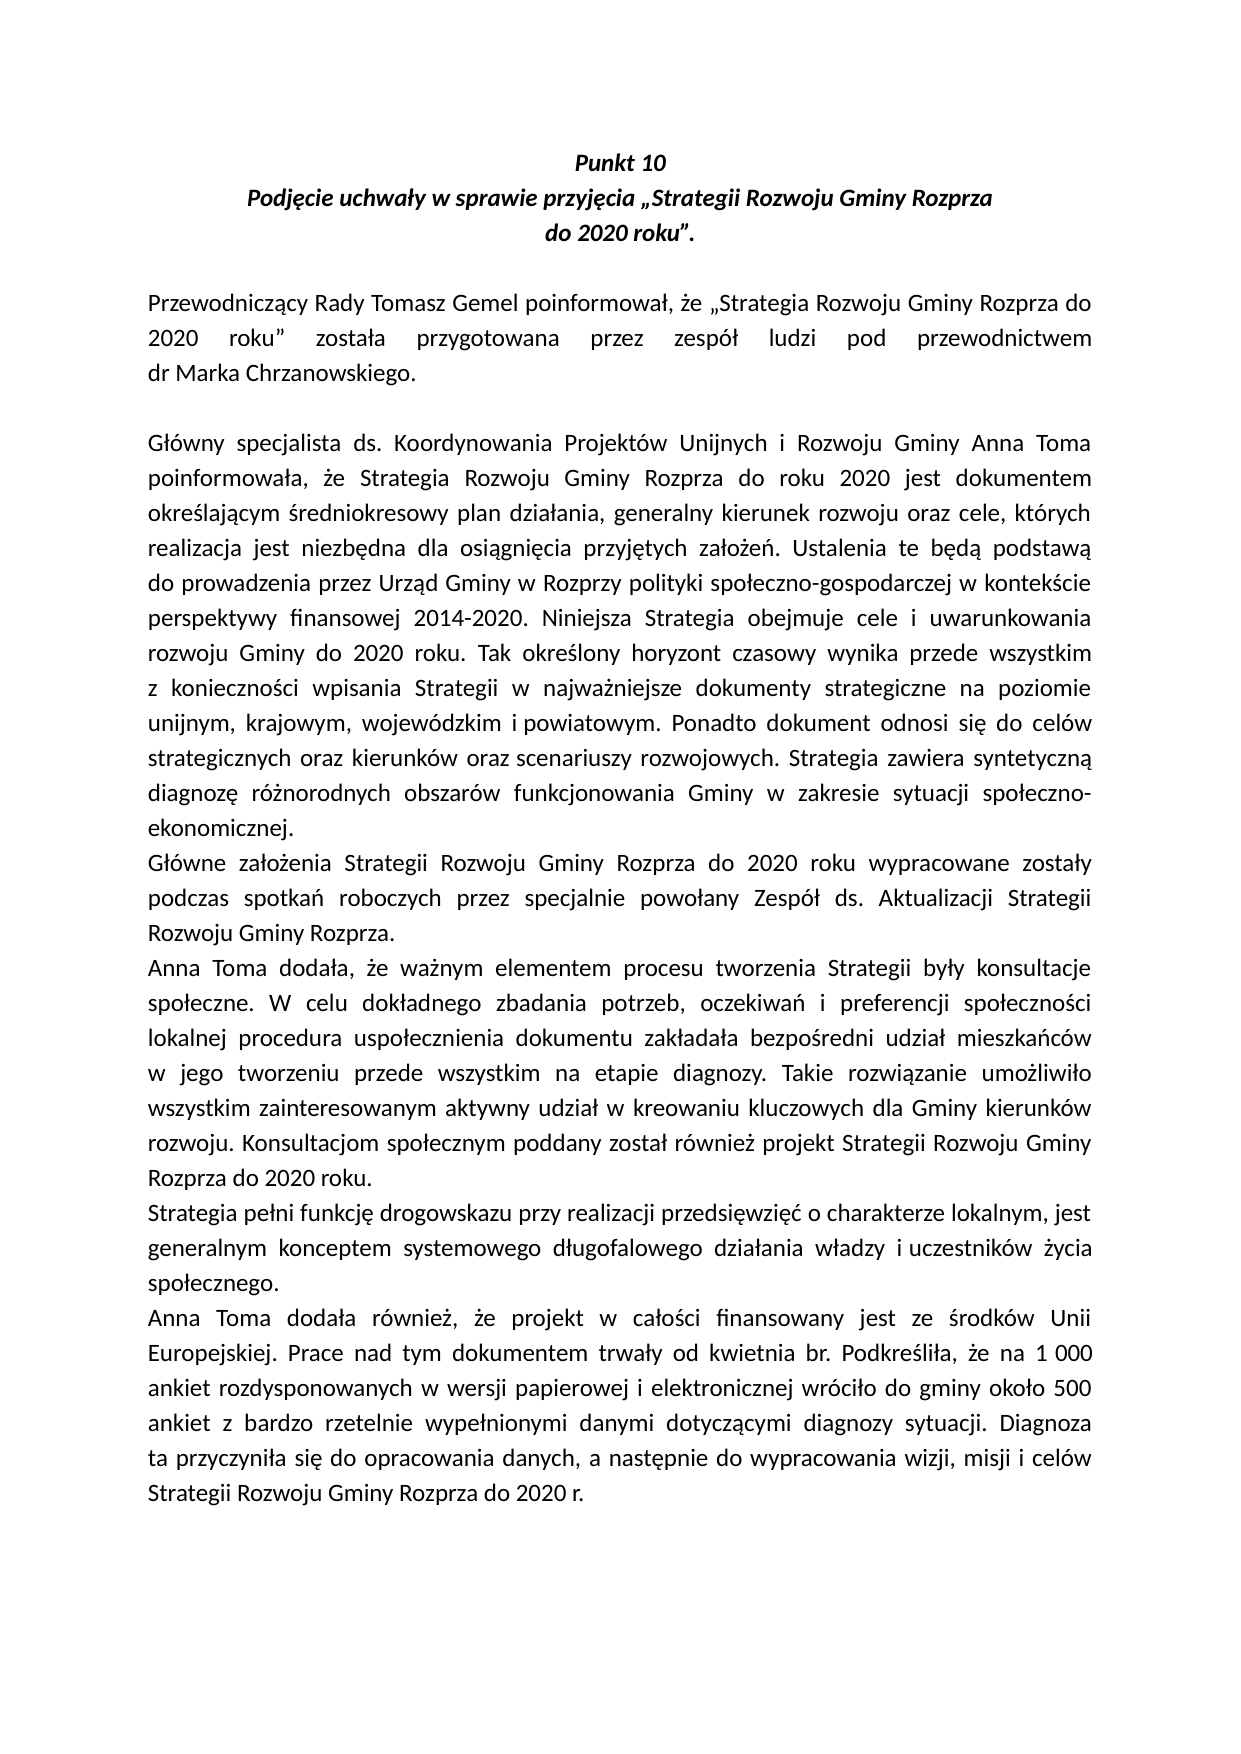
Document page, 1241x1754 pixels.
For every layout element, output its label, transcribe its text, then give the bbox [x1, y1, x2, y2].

text Główny specjalista ds. Koordynowania Projektów Unijnych i Rozwoju Gminy Anna Toma poinformowała, że Strategia Rozwoju Gminy Rozprza do roku 2020 jest dokumentem określającym średniokresowy plan działania, generalny kierunek rozwoju oraz cele, których realizacja jest niezbędna dla osiągnięcia przyjętych założeń. Ustalenia te będą podstawą do prowadzenia przez Urząd Gminy w Rozprzy polityki społeczno-gospodarczej w kontekście perspektywy finansowej 2014-2020. Niniejsza Strategia obejmuje cele i uwarunkowania rozwoju Gminy do 2020 roku. Tak określony horyzont czasowy wynika przede wszystkim z konieczności wpisania Strategii w najważniejsze dokumenty strategiczne na poziomie unijnym, krajowym, wojewódzkim i powiatowym. Ponadto dokument odnosi się do celów strategicznych oraz kierunków oraz scenariuszy rozwojowych. Strategia zawiera syntetyczną diagnozę różnorodnych obszarów funkcjonowania Gminy w zakresie sytuacji społeczno-ekonomicznej. [148, 428, 1093, 843]
text Podjęcie uchwały w sprawie przyjęcia „Strategii Rozwoju Gminy Rozprza do 2020 roku”. [148, 183, 1093, 248]
text Główne założenia Strategii Rozwoju Gminy Rozprza do 2020 roku wypracowane zostały podczas spotkań roboczych przez specjalnie powołany Zespół ds. Aktualizacji Strategii Rozwoju Gminy Rozprza. [148, 848, 1093, 948]
text Przewodniczący Rady Tomasz Gemel poinformował, że „Strategia Rozwoju Gminy Rozprza do 2020 roku” została przygotowana przez zespół ludzi pod przewodnictwem dr Marka Chrzanowskiego. [148, 288, 1093, 388]
text Anna Toma dodała również, że projekt w całości finansowany jest ze środków Unii Europejskiej. Prace nad tym dokumentem trwały od kwietnia br. Podkreśliła, że na 1 000 ankiet rozdysponowanych w wersji papierowej i elektronicznej wróciło do gminy około 500 ankiet z bardzo rzetelnie wypełnionymi danymi dotyczącymi diagnozy sytuacji. Diagnoza ta przyczyniła się do opracowania danych, a następnie do wypracowania wizji, misji i celów Strategii Rozwoju Gminy Rozprza do 2020 r. [148, 1303, 1093, 1508]
text Punkt 10 [148, 148, 1093, 178]
text Anna Toma dodała, że ważnym elementem procesu tworzenia Strategii były konsultacje społeczne. W celu dokładnego zbadania potrzeb, oczekiwań i preferencji społeczności lokalnej procedura uspołecznienia dokumentu zakładała bezpośredni udział mieszkańców w jego tworzeniu przede wszystkim na etapie diagnozy. Takie rozwiązanie umożliwiło wszystkim zainteresowanym aktywny udział w kreowaniu kluczowych dla Gminy kierunków rozwoju. Konsultacjom społecznym poddany został również projekt Strategii Rozwoju Gminy Rozprza do 2020 roku. [148, 953, 1093, 1193]
text Strategia pełni funkcję drogowskazu przy realizacji przedsięwzięć o charakterze lokalnym, jest generalnym konceptem systemowego długofalowego działania władzy i uczestników życia społecznego. [148, 1198, 1093, 1298]
